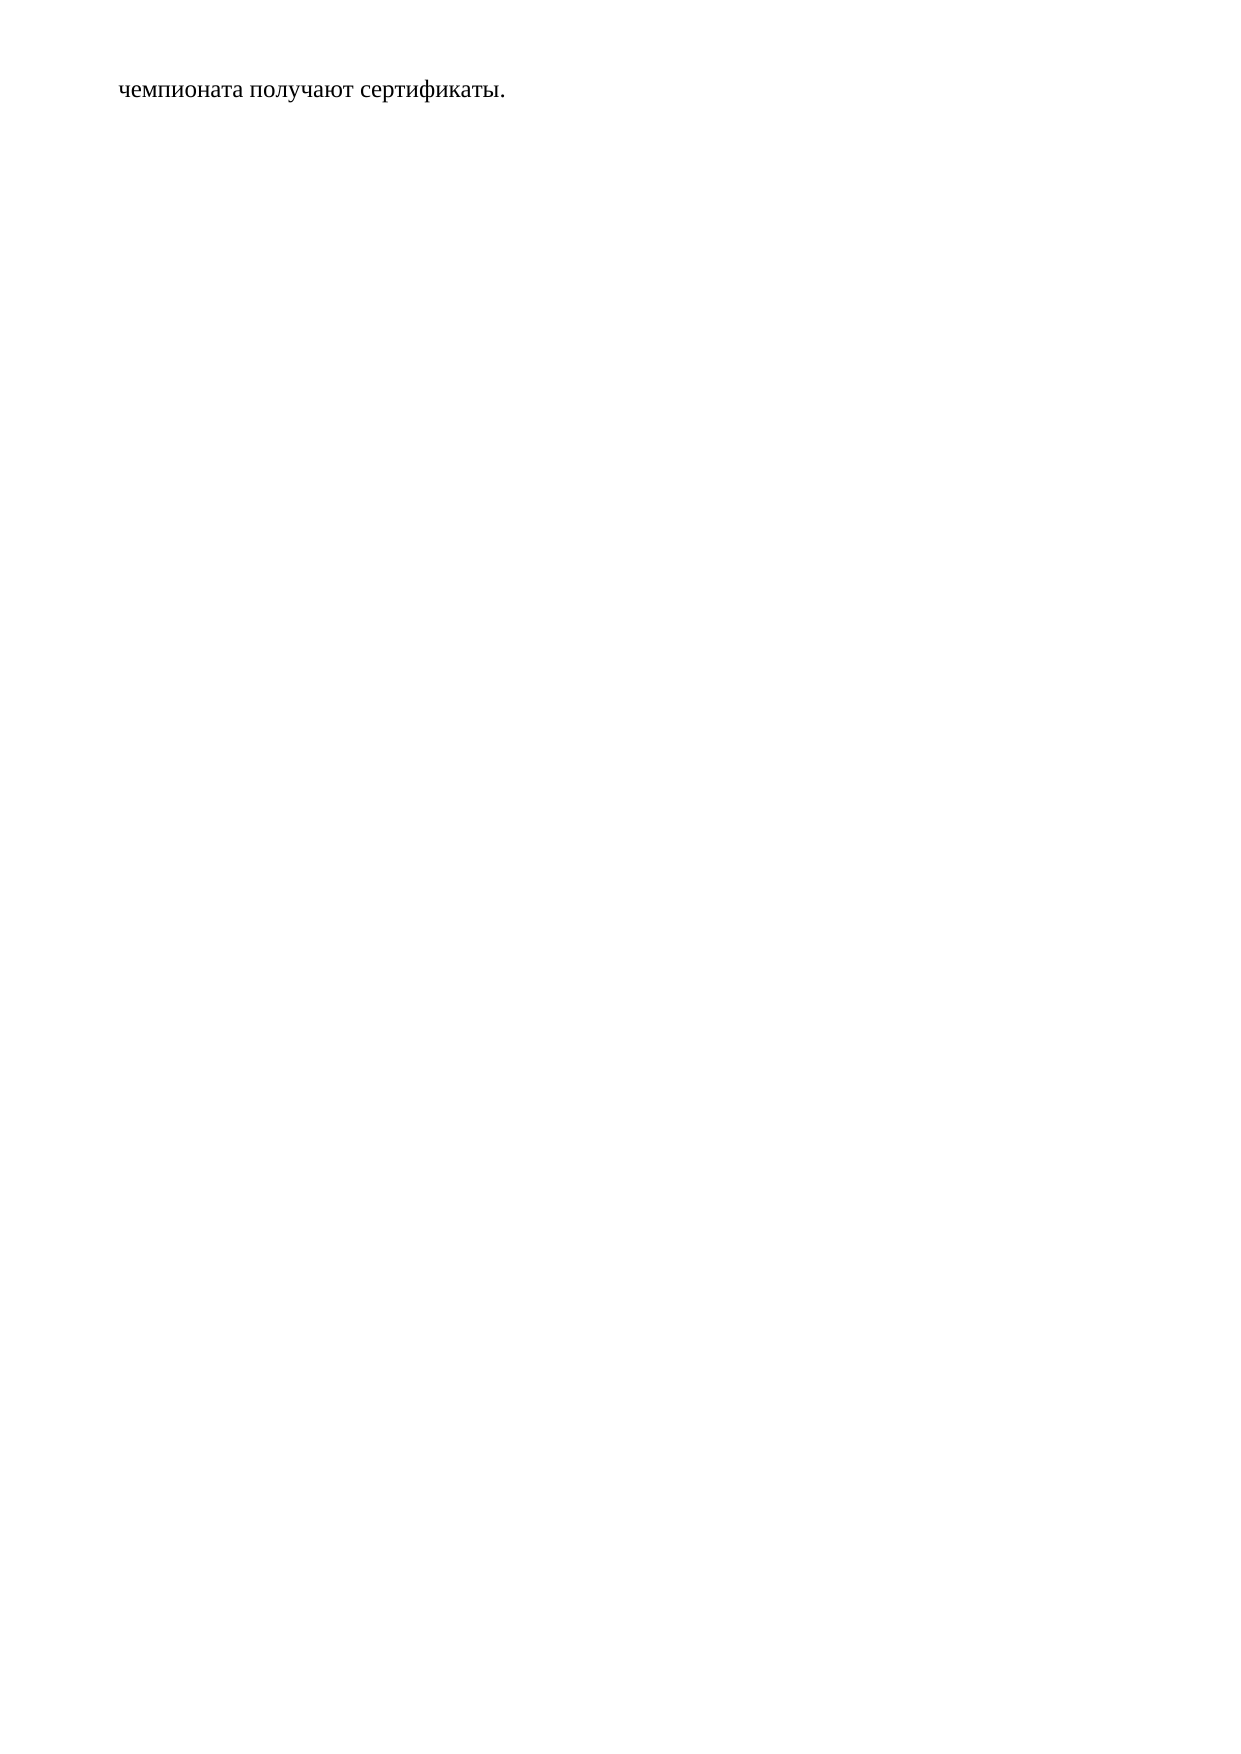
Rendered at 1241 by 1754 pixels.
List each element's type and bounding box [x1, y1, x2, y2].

list [118, 74, 1167, 103]
